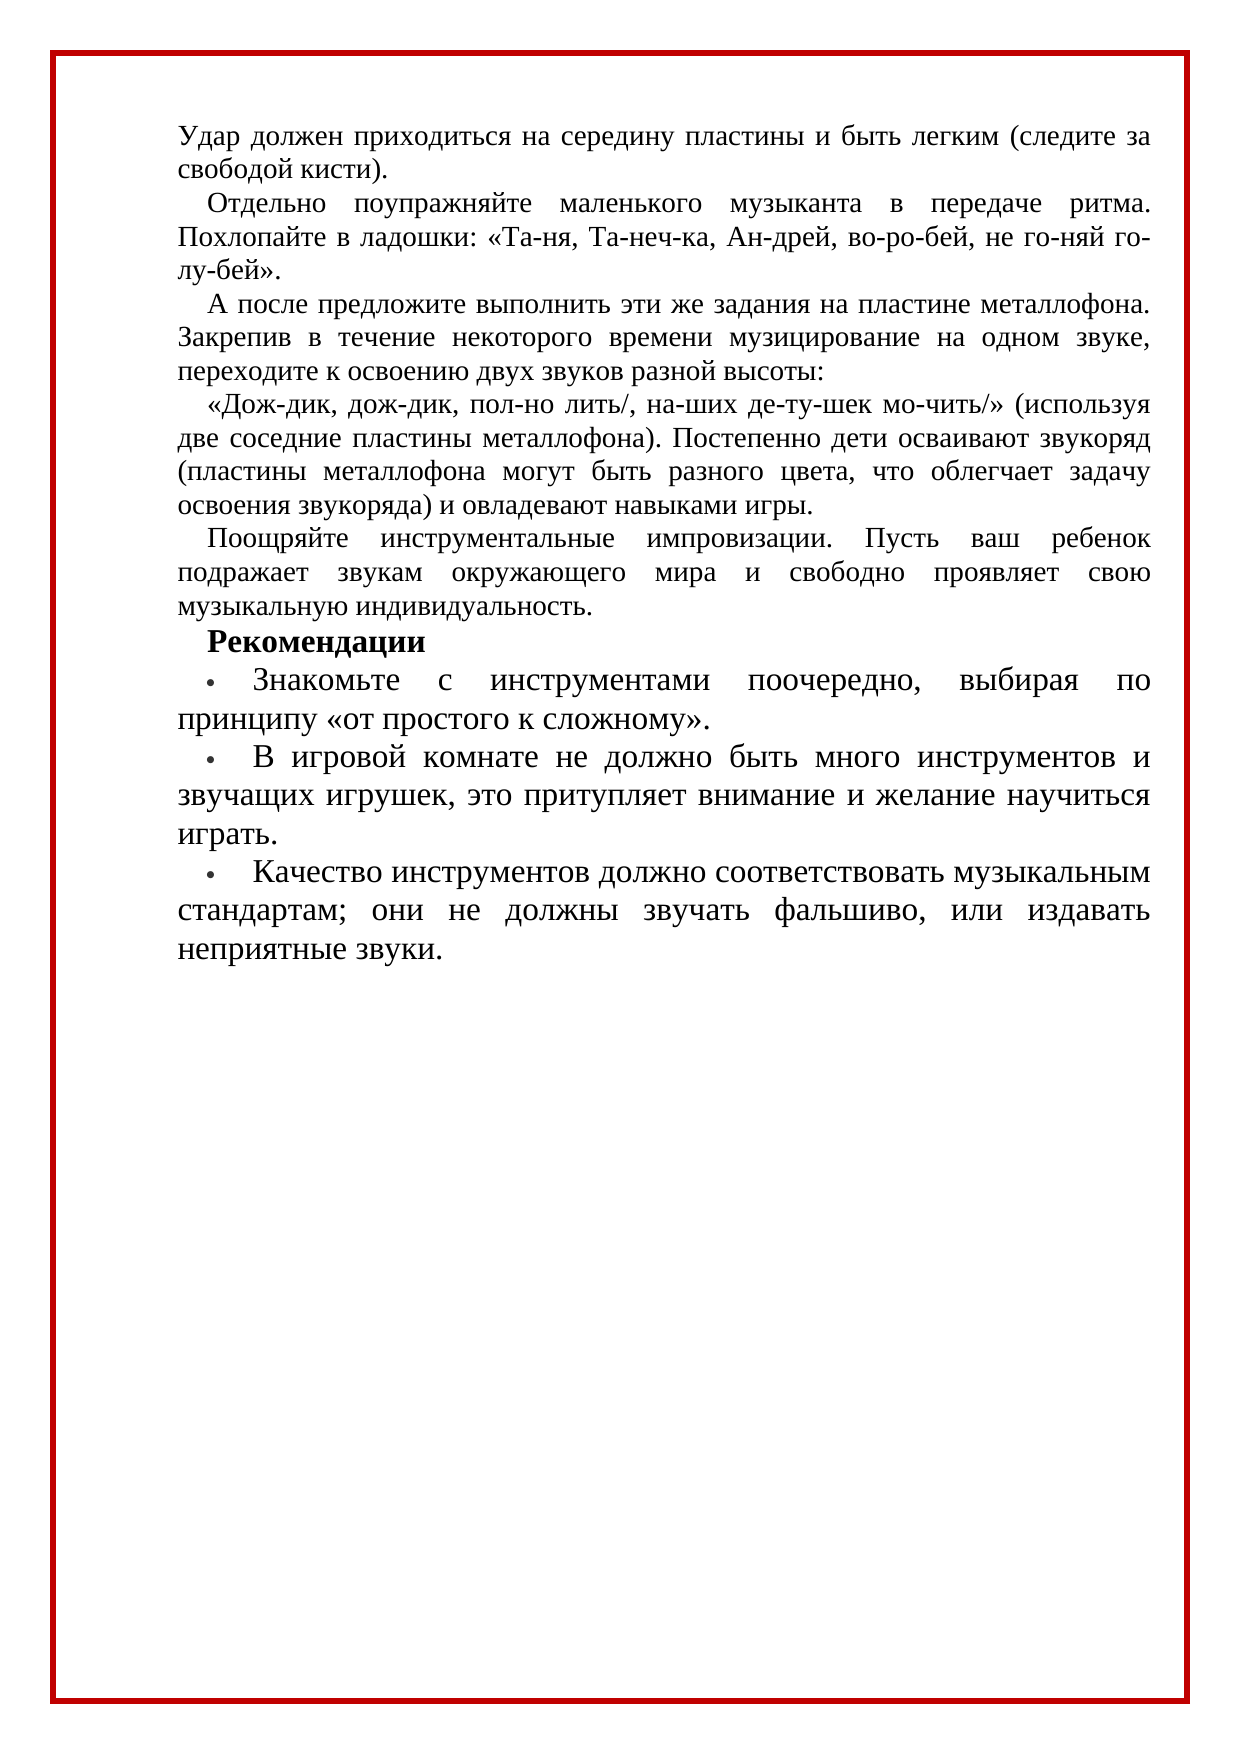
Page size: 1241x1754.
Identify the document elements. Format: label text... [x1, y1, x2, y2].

text Отдельно поупражняйте маленького музыканта в передаче ритма. Похлопайте в ладошки: «Та-ня, Та-неч-ка, Ан-дрей, во-ро-бей, не го-няй го-лу-бей». [177, 185, 1152, 286]
list Знакомьте с инструментами поочередно, выбирая по принципу «от простого к сложному». [177, 659, 1152, 736]
text «Дож-дик, дож-дик, пол-но лить/, на-ших де-ту-шек мо-чить/» (используя две соседние пластины металлофона). Постепенно дети осваивают звукоряд (пластины металлофона могут быть разного цвета, что облегчает задачу освоения звукоряда) и овладевают навыками игры. [177, 386, 1152, 521]
text А после предложите выполнить эти же задания на пластине металлофона. Закрепив в течение некоторого времени музицирование на одном звуке, переходите к освоению двух звуков разной высоты: [177, 286, 1152, 386]
list Качество инструментов должно соответствовать музыкальным стандартам; они не должны звучать фальшиво, или издавать неприятные звуки. [177, 851, 1152, 966]
text Поощряйте инструментальные импровизации. Пусть ваш ребенок подражает звукам окружающего мира и свободно проявляет свою музыкальную индивидуальность. [177, 521, 1152, 621]
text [177, 118, 1152, 185]
list В игровой комнате не должно быть много инструментов и звучащих игрушек, это притупляет внимание и желание научиться играть. [177, 736, 1152, 851]
text Рекомендации [177, 621, 1152, 659]
